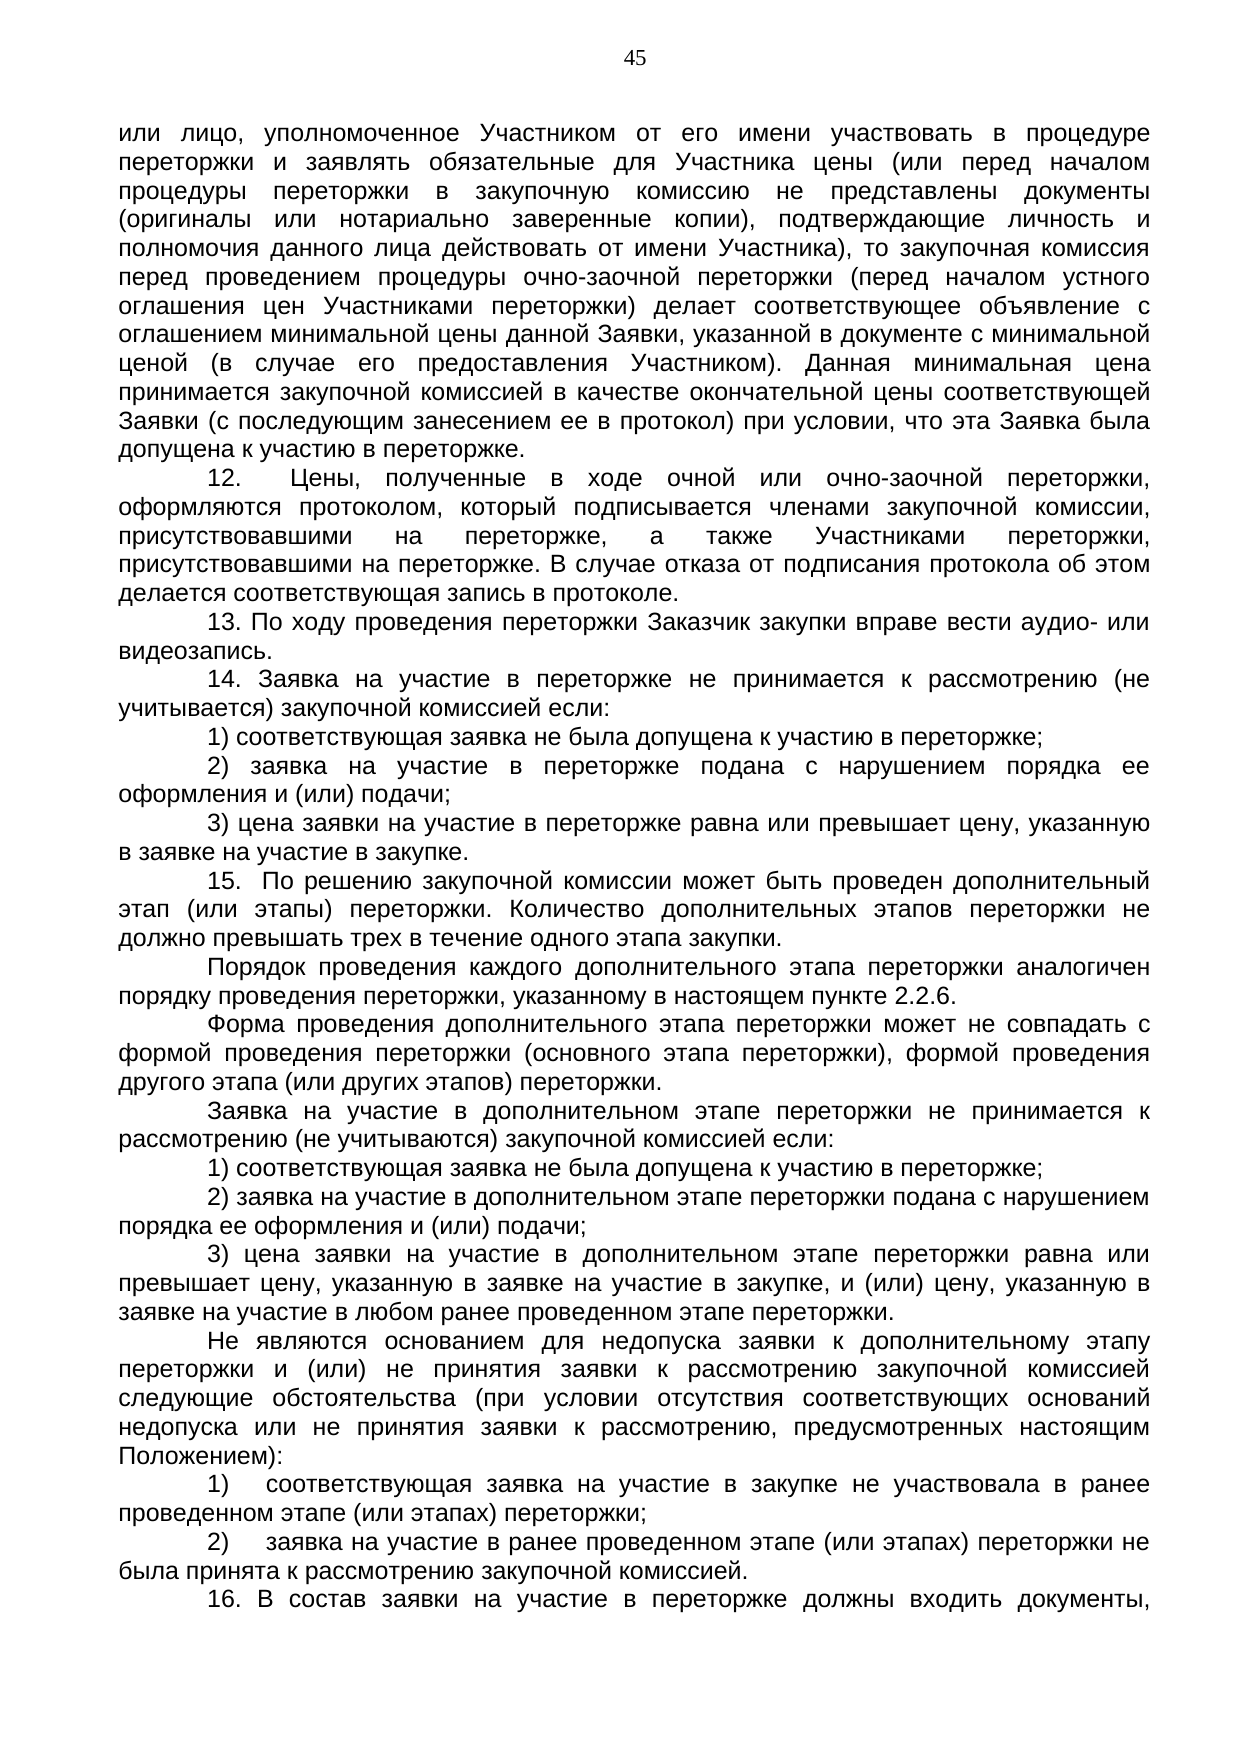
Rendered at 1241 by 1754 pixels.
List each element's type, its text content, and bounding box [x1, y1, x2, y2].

text 3) цена заявки на участие в дополнительном этапе переторжки равна или превышает цену, указанную в заявке на участие в закупке, и (или) цену, указанную в заявке на участие в любом ранее проведенном этапе переторжки. [118, 1239, 1152, 1326]
text 13. По ходу проведения переторжки Заказчик закупки вправе вести аудио- или видеозапись. [118, 607, 1152, 664]
text Не являются основанием для недопуска заявки к дополнительному этапу переторжки и (или) не принятия заявки к рассмотрению закупочной комиссией следующие обстоятельства (при условии отсутствия соответствующих оснований недопуска или не принятия заявки к рассмотрению, предусмотренных настоящим Положением): [118, 1326, 1152, 1469]
text 2) заявка на участие в переторжке подана с нарушением порядка ее оформления и (или) подачи; [118, 751, 1152, 808]
text 14. Заявка на участие в переторжке не принимается к рассмотрению (не учитывается) закупочной комиссией если: [118, 664, 1152, 722]
text 1) соответствующая заявка не была допущена к участию в переторжке; [118, 1153, 1152, 1182]
text 15. По решению закупочной комиссии может быть проведен дополнительный этап (или этапы) переторжки. Количество дополнительных этапов переторжки не должно превышать трех в течение одного этапа закупки. [118, 866, 1152, 952]
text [118, 118, 1152, 463]
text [118, 1584, 1152, 1613]
text 12. Цены, полученные в ходе очной или очно-заочной переторжки, оформляются протоколом, который подписывается членами закупочной комиссии, присутствовавшими на переторжке, а также Участниками переторжки, присутствовавшими на переторжке. В случае отказа от подписания протокола об этом делается соответствующая запись в протоколе. [118, 463, 1152, 607]
text Заявка на участие в дополнительном этапе переторжки не принимается к рассмотрению (не учитываются) закупочной комиссией если: [118, 1096, 1152, 1153]
text 2) заявка на участие в дополнительном этапе переторжки подана с нарушением порядка ее оформления и (или) подачи; [118, 1182, 1152, 1239]
text 1) соответствующая заявка не была допущена к участию в переторжке; [118, 722, 1152, 751]
text 3) цена заявки на участие в переторжке равна или превышает цену, указанную в заявке на участие в закупке. [118, 808, 1152, 866]
text Форма проведения дополнительного этапа переторжки может не совпадать с формой проведения переторжки (основного этапа переторжки), формой проведения другого этапа (или других этапов) переторжки. [118, 1009, 1152, 1096]
list заявка на участие в ранее проведенном этапе (или этапах) переторжки не была принята к рассмотрению закупочной комиссией. [118, 1527, 1152, 1584]
text Порядок проведения каждого дополнительного этапа переторжки аналогичен порядку проведения переторжки, указанному в настоящем пункте 2.2.6. [118, 952, 1152, 1009]
list соответствующая заявка на участие в закупке не участвовала в ранее проведенном этапе (или этапах) переторжки; [118, 1469, 1152, 1527]
